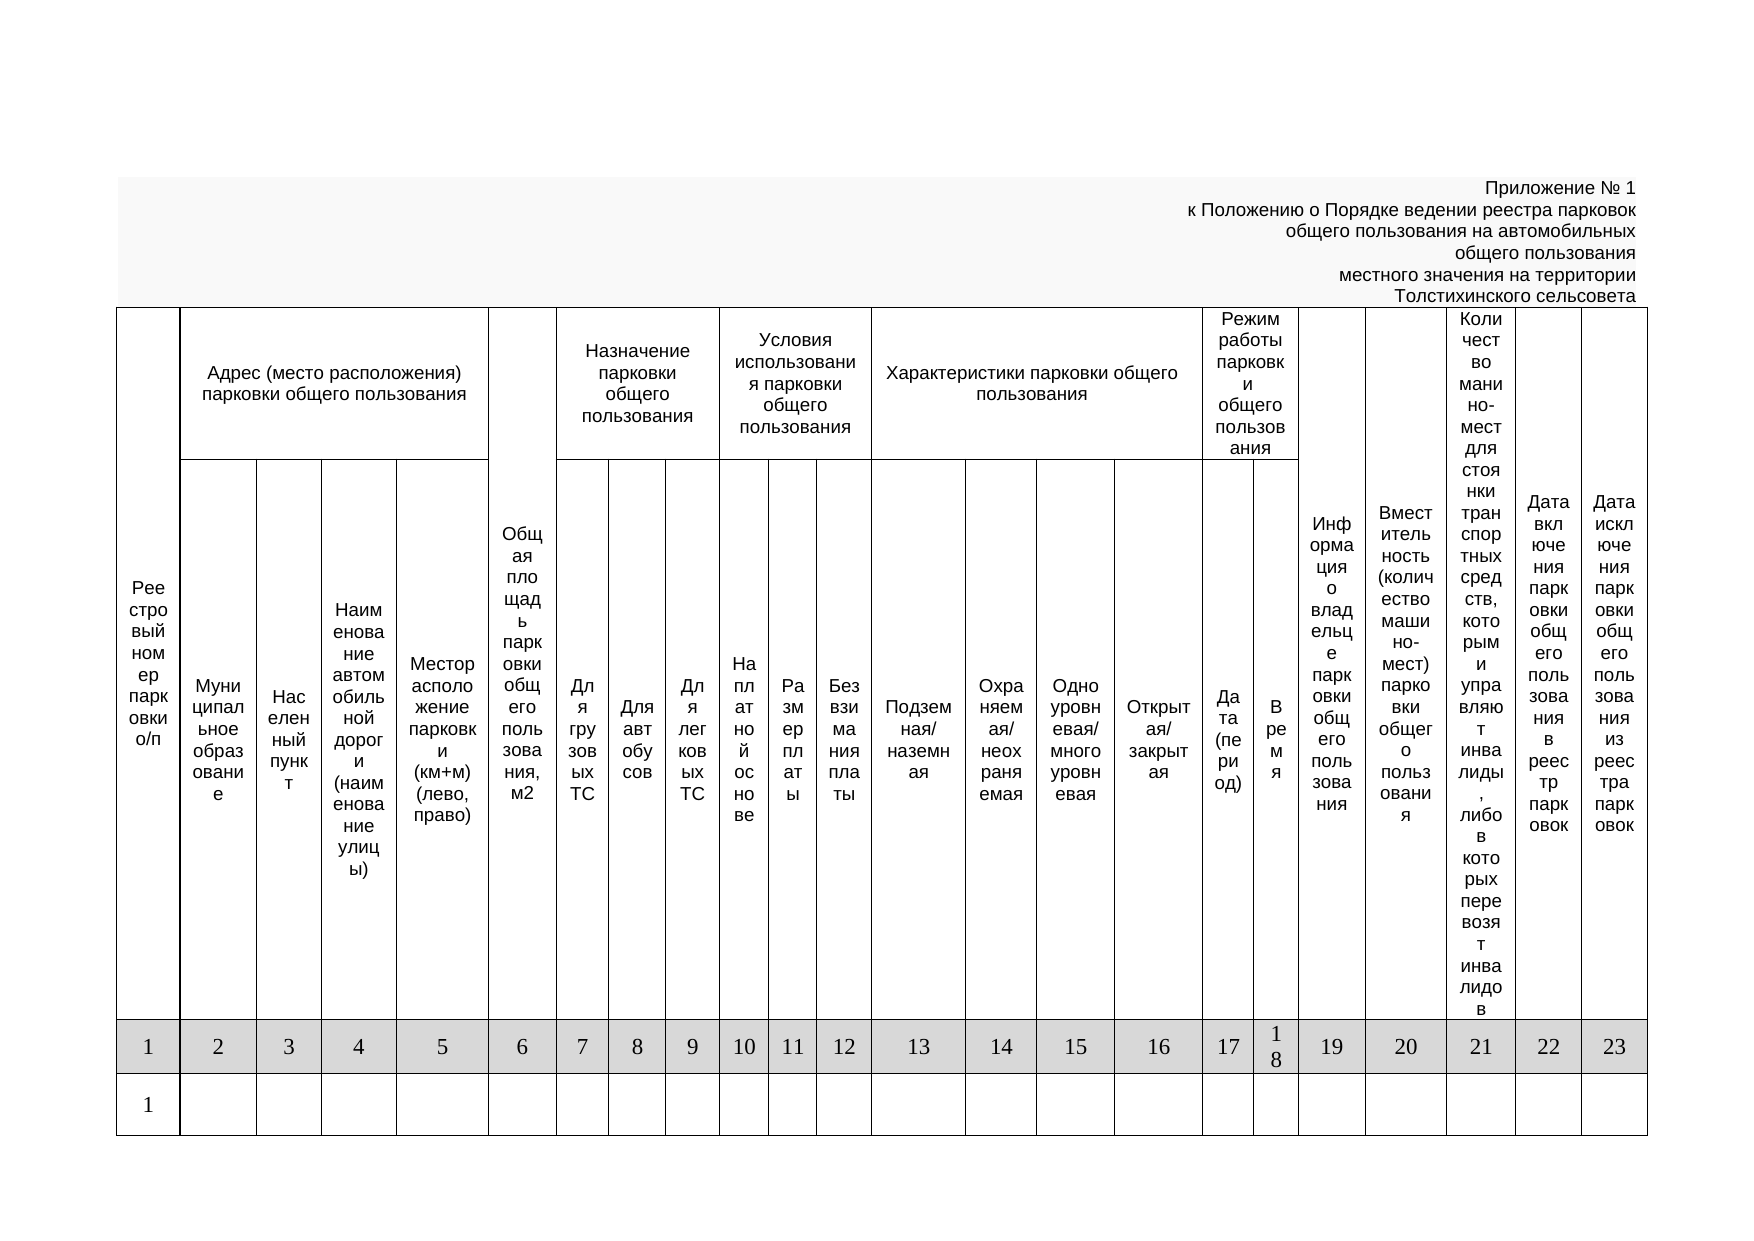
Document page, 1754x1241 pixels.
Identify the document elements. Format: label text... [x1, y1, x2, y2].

text общего пользования [118, 242, 1636, 263]
table_cell 5 [397, 1020, 488, 1073]
table_header Общая площадь парковки общего пользования, м2 [489, 308, 556, 1019]
table_cell 7 [557, 1020, 608, 1073]
table_cell [1115, 1074, 1202, 1135]
table_cell [557, 1074, 608, 1135]
table_cell 1 [117, 1020, 179, 1073]
table_cell 18 [1254, 1020, 1298, 1073]
table_header Дата исключения парковки общего пользования из реестра парковок [1582, 308, 1647, 1019]
table_cell [1447, 1074, 1515, 1135]
table_cell 23 [1582, 1020, 1647, 1073]
table_cell [1203, 1074, 1253, 1135]
table_cell [720, 1074, 768, 1135]
table_cell 8 [609, 1020, 665, 1073]
table_header Вместительность (количество машино-мест) парковки общего пользования [1366, 308, 1446, 1019]
table_cell [1582, 1074, 1647, 1135]
table_cell Месторасположение парковки (км+м) (лево, право) [397, 460, 488, 1019]
table_cell 19 [1299, 1020, 1365, 1073]
table_cell 10 [720, 1020, 768, 1073]
table_cell 1 [117, 1074, 179, 1135]
table_cell Населенный пункт [257, 460, 321, 1019]
table_cell Для автобусов [609, 460, 665, 1019]
table_cell [489, 1074, 556, 1135]
table_cell 16 [1115, 1020, 1202, 1073]
table_cell 9 [666, 1020, 719, 1073]
table_cell [966, 1074, 1036, 1135]
table_cell 11 [769, 1020, 816, 1073]
table_header Реестровый номер парковки о/п [117, 308, 179, 1019]
text Толстихинского сельсовета [118, 285, 1636, 307]
table_cell 3 [257, 1020, 321, 1073]
table_cell [1037, 1074, 1114, 1135]
table_header Дата включения парковки общего пользования в реестр парковок [1516, 308, 1581, 1019]
text местного значения на территории [118, 263, 1636, 285]
table_cell [1366, 1074, 1446, 1135]
table_cell [1254, 1074, 1298, 1135]
table_header Количество манино-мест для стоянки транспортных средств, которыми управляют инвалиды, либо в которых перевозят инвалидов [1447, 308, 1515, 1019]
table_cell [666, 1074, 719, 1135]
table_header Условия использования парковки общего пользования [720, 308, 871, 458]
table_header Режим работы парковки общего пользования [1203, 308, 1298, 458]
table_cell Размер платы [769, 460, 816, 1019]
table_cell 4 [322, 1020, 396, 1073]
table_cell На платной основе [720, 460, 768, 1019]
table_cell Для грузовых ТС [557, 460, 608, 1019]
table_cell [257, 1074, 321, 1135]
table_cell Дата (период) [1203, 460, 1253, 1019]
table_cell [872, 1074, 965, 1135]
text к Положению о Порядке ведении реестра парковок [118, 199, 1636, 220]
table_cell 6 [489, 1020, 556, 1073]
table_header Характеристики парковки общего пользования [872, 308, 1202, 458]
table_header Адрес (место расположения) парковки общего пользования [181, 308, 488, 458]
table_cell 14 [966, 1020, 1036, 1073]
text Приложение № 1 [118, 177, 1636, 199]
table_cell Наименование автомобильной дороги (наименование улицы) [322, 460, 396, 1019]
table_cell [609, 1074, 665, 1135]
table_cell Охраняемая/ неохраняемая [966, 460, 1036, 1019]
table_cell Время [1254, 460, 1298, 1019]
table_cell Без взимания платы [817, 460, 871, 1019]
table_cell 22 [1516, 1020, 1581, 1073]
table_header Информация о владельце парковки общего пользования [1299, 308, 1365, 1019]
table_cell 13 [872, 1020, 965, 1073]
table_cell 15 [1037, 1020, 1114, 1073]
table_cell [397, 1074, 488, 1135]
table_header Назначение парковки общего пользования [557, 308, 719, 458]
table_cell Для легковых ТС [666, 460, 719, 1019]
table_cell 2 [181, 1020, 256, 1073]
text общего пользования на автомобильных [118, 220, 1636, 242]
table_cell [1299, 1074, 1365, 1135]
table_cell [322, 1074, 396, 1135]
table_cell Муниципальное образование [181, 460, 256, 1019]
table_cell 12 [817, 1020, 871, 1073]
table_cell Подземная/наземная [872, 460, 965, 1019]
table_cell [769, 1074, 816, 1135]
table_cell 20 [1366, 1020, 1446, 1073]
table_cell [1516, 1074, 1581, 1135]
table_cell 17 [1203, 1020, 1253, 1073]
table_cell [181, 1074, 256, 1135]
table_cell [817, 1074, 871, 1135]
table_cell Одноуровневая/ многоуровневая [1037, 460, 1114, 1019]
table_cell 21 [1447, 1020, 1515, 1073]
table_cell Открытая/закрытая [1115, 460, 1202, 1019]
